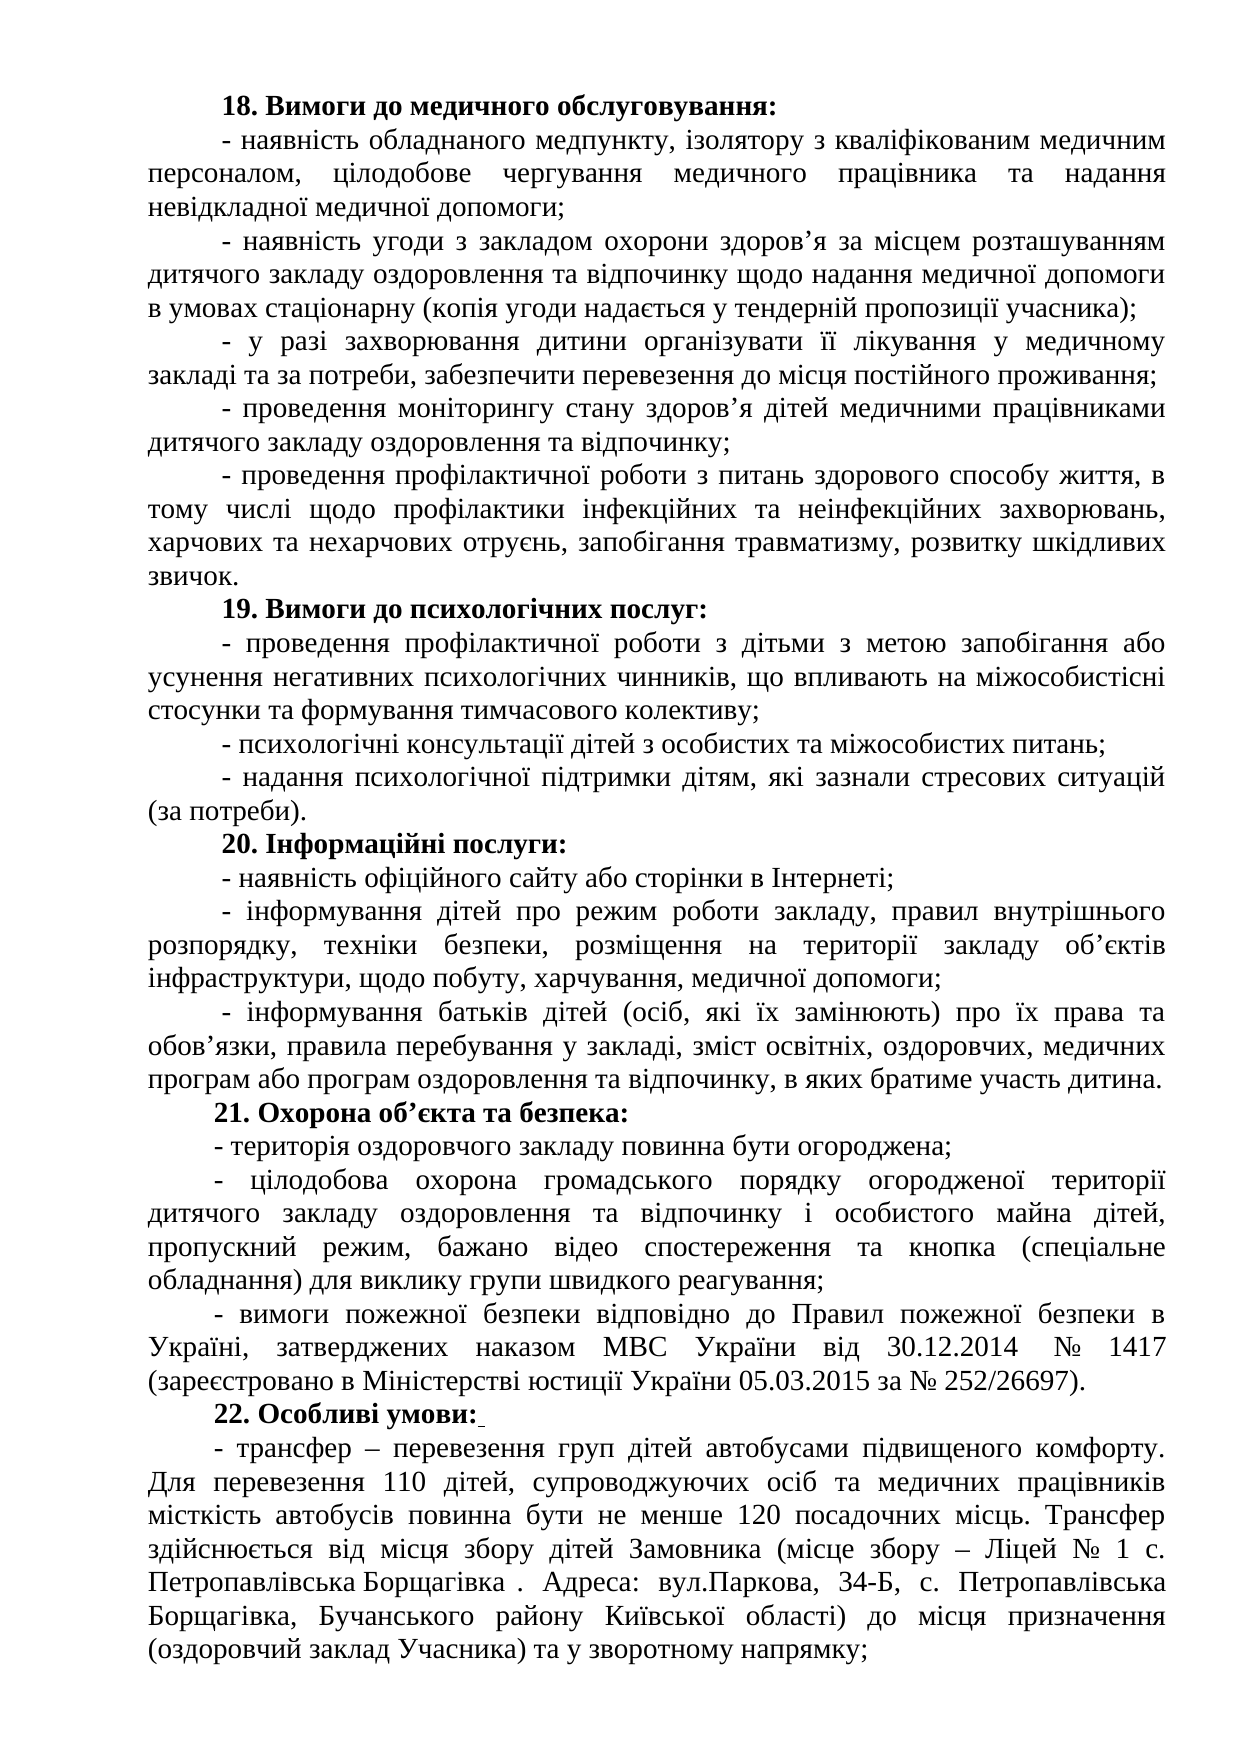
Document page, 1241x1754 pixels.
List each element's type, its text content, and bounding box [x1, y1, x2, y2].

text - психологічні консультації дітей з особистих та міжособистих питань; [148, 726, 1167, 759]
text - у разі захворювання дитини організувати її лікування у медичному закладі та за потреби, забезпечити перевезення до місця постійного проживання; [148, 323, 1167, 390]
text - проведення профілактичної роботи з питань здорового способу життя, в тому числі щодо профілактики інфекційних та неінфекційних захворювань, харчових та нехарчових отруєнь, запобігання травматизму, розвитку шкідливих звичок. [148, 457, 1167, 592]
text - інформування батьків дітей (осіб, які їх замінюють) про їх права та обов’язки, правила перебування у закладі, зміст освітніх, оздоровчих, медичних програм або програм оздоровлення та відпочинку, в яких братиме участь дитина. [148, 994, 1167, 1095]
text - вимоги пожежної безпеки відповідно до Правил пожежної безпеки в Україні, затверджених наказом МВС України від 30.12.2014 № 1417 (зареєстровано в Міністерстві юстиції України 05.03.2015 за № 252/26697). [148, 1296, 1167, 1397]
text - наявність обладнаного медпункту, ізолятору з кваліфікованим медичним персоналом, цілодобове чергування медичного працівника та надання невідкладної медичної допомоги; [148, 122, 1167, 223]
text 18. Вимоги до медичного обслуговування: [148, 88, 1167, 122]
text 22. Особливі умови: [148, 1397, 1167, 1430]
text - надання психологічної підтримки дітям, які зазнали стресових ситуацій (за потреби). [148, 759, 1167, 826]
text - територія оздоровчого закладу повинна бути огороджена; [148, 1128, 1167, 1162]
text - інформування дітей про режим роботи закладу, правил внутрішнього розпорядку, техніки безпеки, розміщення на території закладу об’єктів інфраструктури, щодо побуту, харчування, медичної допомоги; [148, 893, 1167, 994]
text - наявність угоди з закладом охорони здоров’я за місцем розташуванням дитячого закладу оздоровлення та відпочинку щодо надання медичної допомоги в умовах стаціонарну (копія угоди надається у тендерній пропозиції учасника); [148, 223, 1167, 323]
text - проведення профілактичної роботи з дітьми з метою запобігання або усунення негативних психологічних чинників, що впливають на міжособистісні стосунки та формування тимчасового колективу; [148, 625, 1167, 726]
text - цілодобова охорона громадського порядку огородженої території дитячого закладу оздоровлення та відпочинку і особистого майна дітей, пропускний режим, бажано відео спостереження та кнопка (спеціальне обладнання) для виклику групи швидкого реагування; [148, 1162, 1167, 1296]
text - трансфер – перевезення груп дітей автобусами підвищеного комфорту. Для перевезення 110 дітей, супроводжуючих осіб та медичних працівників місткість автобусів повинна бути не менше 120 посадочних місць. Трансфер здійснюється від місця збору дітей Замовника (місце збору – Ліцей № 1 с. Петропавлівська Борщагівка . Адреса: вул.Паркова, 34-Б, с. Петропавлівська Борщагівка, Бучанського району Київської області) до місця призначення (оздоровчий заклад Учасника) та у зворотному напрямку; [148, 1430, 1167, 1665]
text 20. Інформаційні послуги: [148, 826, 1167, 860]
text - проведення моніторингу стану здоров’я дітей медичними працівниками дитячого закладу оздоровлення та відпочинку; [148, 390, 1167, 457]
text 19. Вимоги до психологічних послуг: [148, 592, 1167, 625]
text - наявність офіційного сайту або сторінки в Інтернеті; [148, 860, 1167, 893]
text 21. Охорона об’єкта та безпека: [148, 1095, 1167, 1128]
